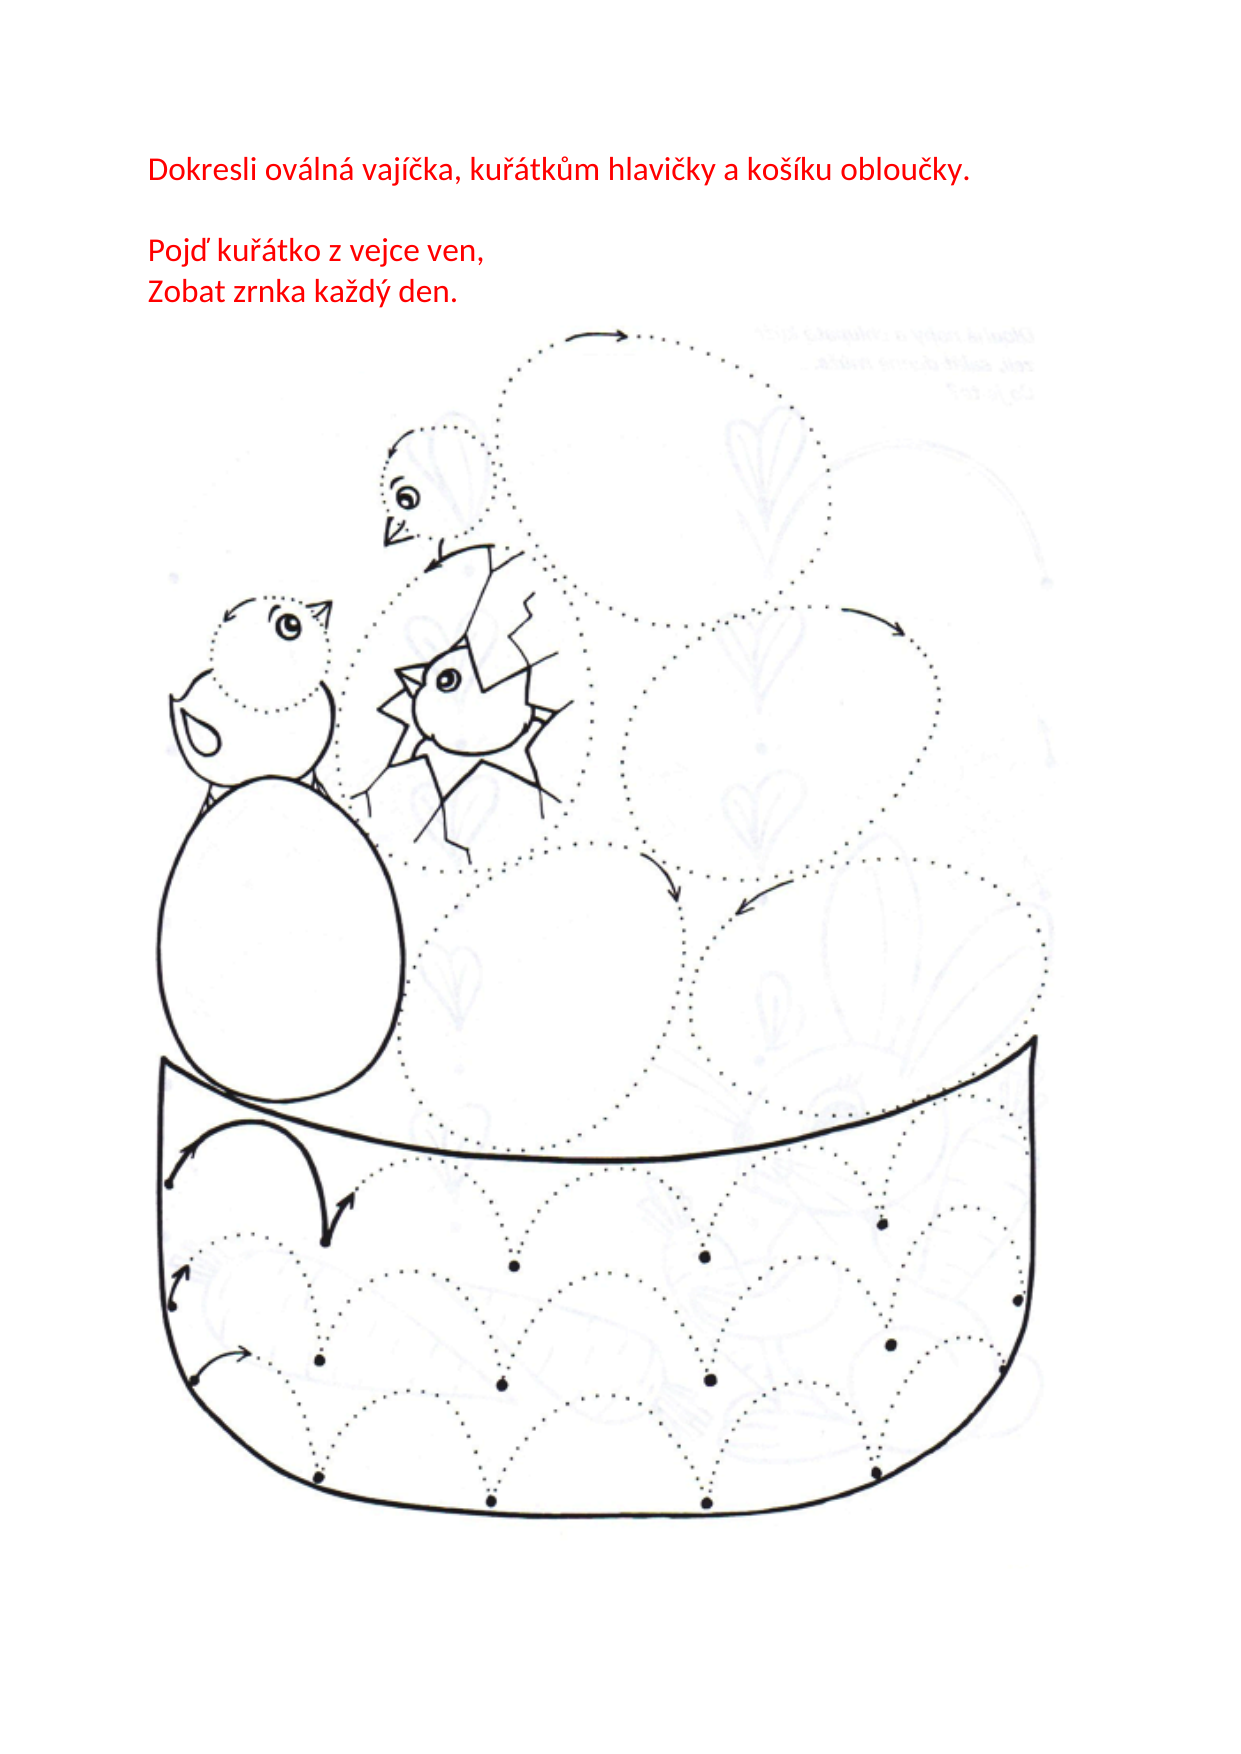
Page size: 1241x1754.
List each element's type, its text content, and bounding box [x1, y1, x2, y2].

picture [147, 310, 1093, 1599]
text Pojď kuřátko z vejce ven, [148, 229, 1093, 270]
text Zobat zrnka každý den. [148, 270, 1093, 310]
text Dokresli oválná vajíčka, kuřátkům hlavičky a košíku obloučky. [148, 148, 1093, 188]
